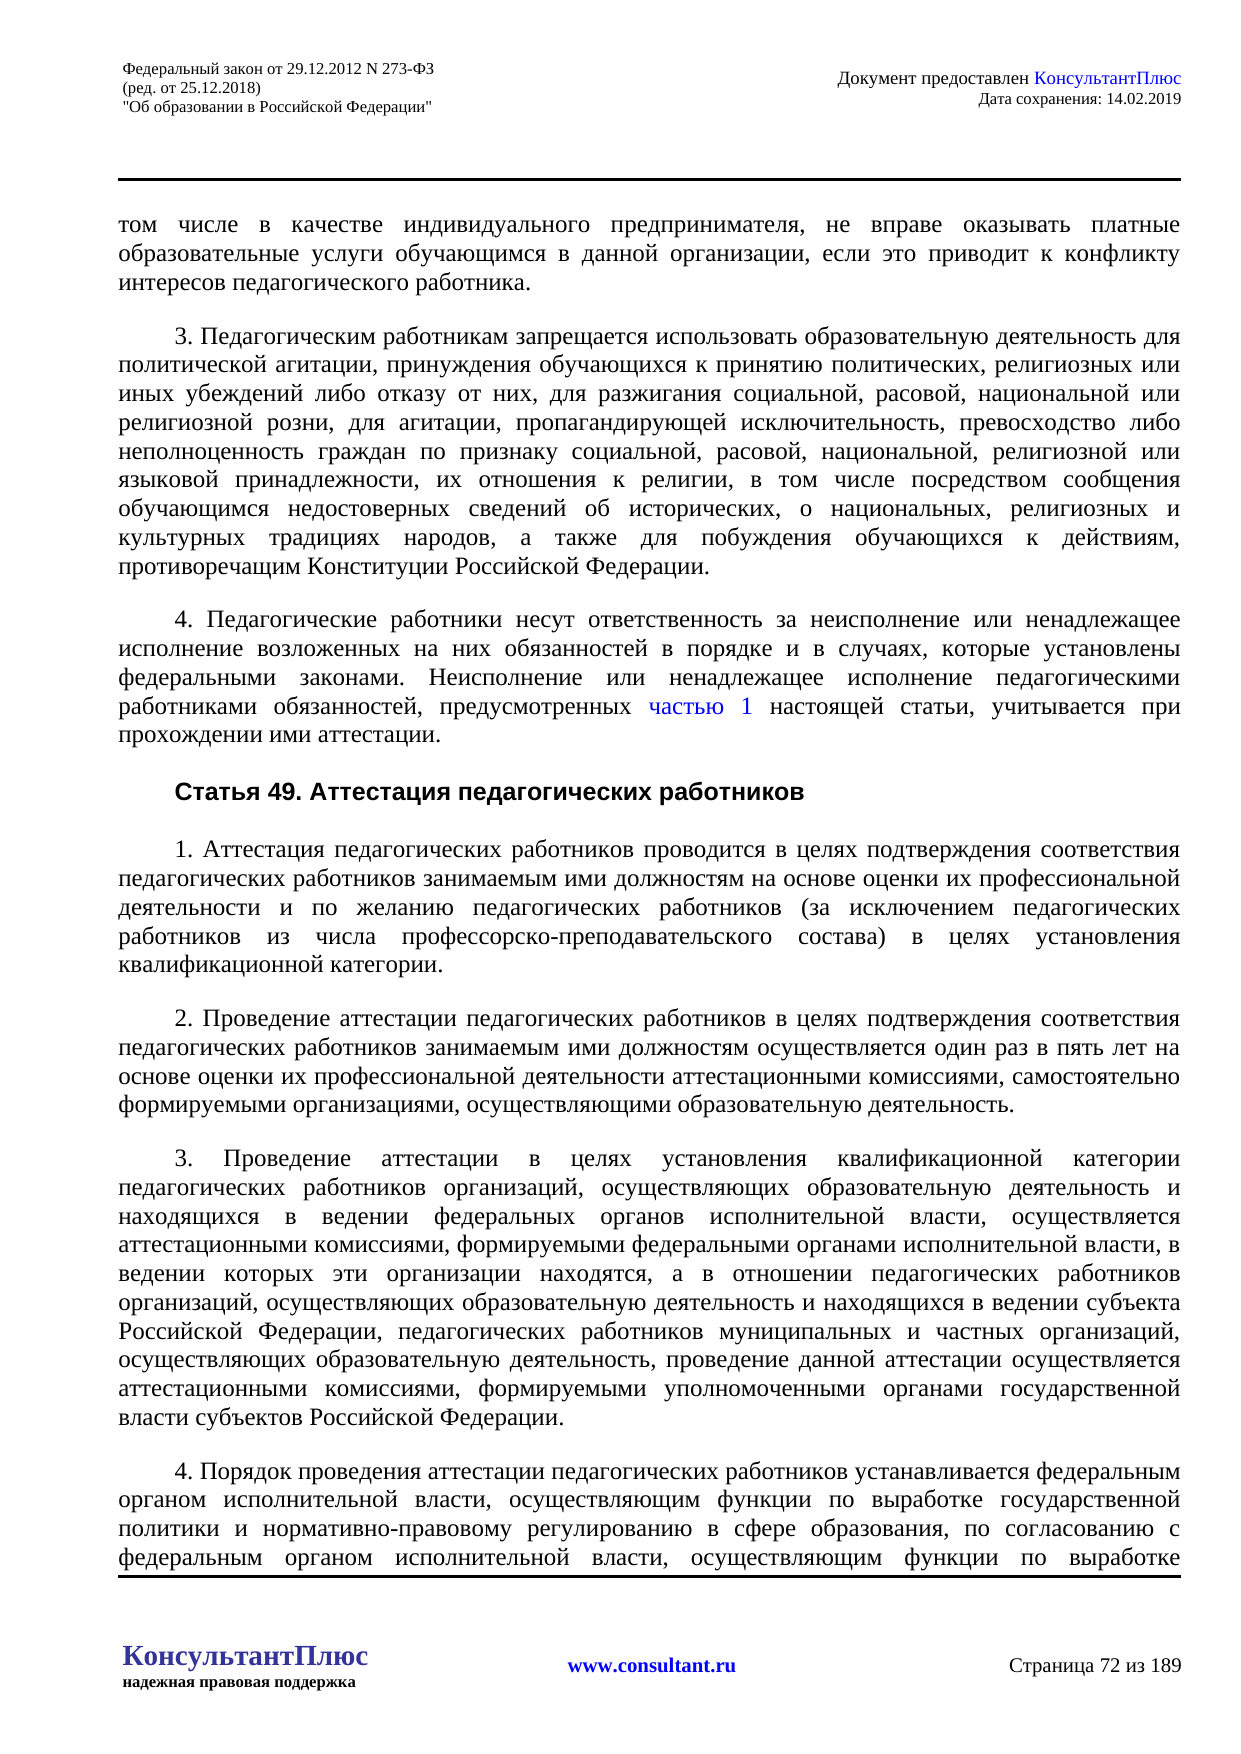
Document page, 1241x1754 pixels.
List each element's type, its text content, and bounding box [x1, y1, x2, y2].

title Статья 49. Аттестация педагогических работников [118, 777, 1181, 806]
text 3. Проведение аттестации в целях установления квалификационной категории педагогических работников организаций, осуществляющих образовательную деятельность и находящихся в ведении федеральных органов исполнительной власти, осуществляется аттестационными комиссиями, формируемыми федеральными органами исполнительной власти, в ведении которых эти организации находятся, а в отношении педагогических работников организаций, осуществляющих образовательную деятельность и находящихся в ведении субъекта Российской Федерации, педагогических работников муниципальных и частных организаций, осуществляющих образовательную деятельность, проведение данной аттестации осуществляется аттестационными комиссиями, формируемыми уполномоченными органами государственной власти субъектов Российской Федерации. [118, 1143, 1181, 1431]
text 4. Педагогические работники несут ответственность за неисполнение или ненадлежащее исполнение возложенных на них обязанностей в порядке и в случаях, которые установлены федеральными законами. Неисполнение или ненадлежащее исполнение педагогическими работниками обязанностей, предусмотренных частью 1 настоящей статьи, учитывается при прохождении ими аттестации. [118, 604, 1181, 748]
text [118, 209, 1181, 296]
text 3. Педагогическим работникам запрещается использовать образовательную деятельность для политической агитации, принуждения обучающихся к принятию политических, религиозных или иных убеждений либо отказу от них, для разжигания социальной, расовой, национальной или религиозной розни, для агитации, пропагандирующей исключительность, превосходство либо неполноценность граждан по признаку социальной, расовой, национальной, религиозной или языковой принадлежности, их отношения к религии, в том числе посредством сообщения обучающимся недостоверных сведений об исторических, о национальных, религиозных и культурных традициях народов, а также для побуждения обучающихся к действиям, противоречащим Конституции Российской Федерации. [118, 321, 1181, 579]
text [118, 1456, 1181, 1571]
text 2. Проведение аттестации педагогических работников в целях подтверждения соответствия педагогических работников занимаемым ими должностям осуществляется один раз в пять лет на основе оценки их профессиональной деятельности аттестационными комиссиями, самостоятельно формируемыми организациями, осуществляющими образовательную деятельность. [118, 1003, 1181, 1118]
text 1. Аттестация педагогических работников проводится в целях подтверждения соответствия педагогических работников занимаемым ими должностям на основе оценки их профессиональной деятельности и по желанию педагогических работников (за исключением педагогических работников из числа профессорско-преподавательского состава) в целях установления квалификационной категории. [118, 834, 1181, 978]
